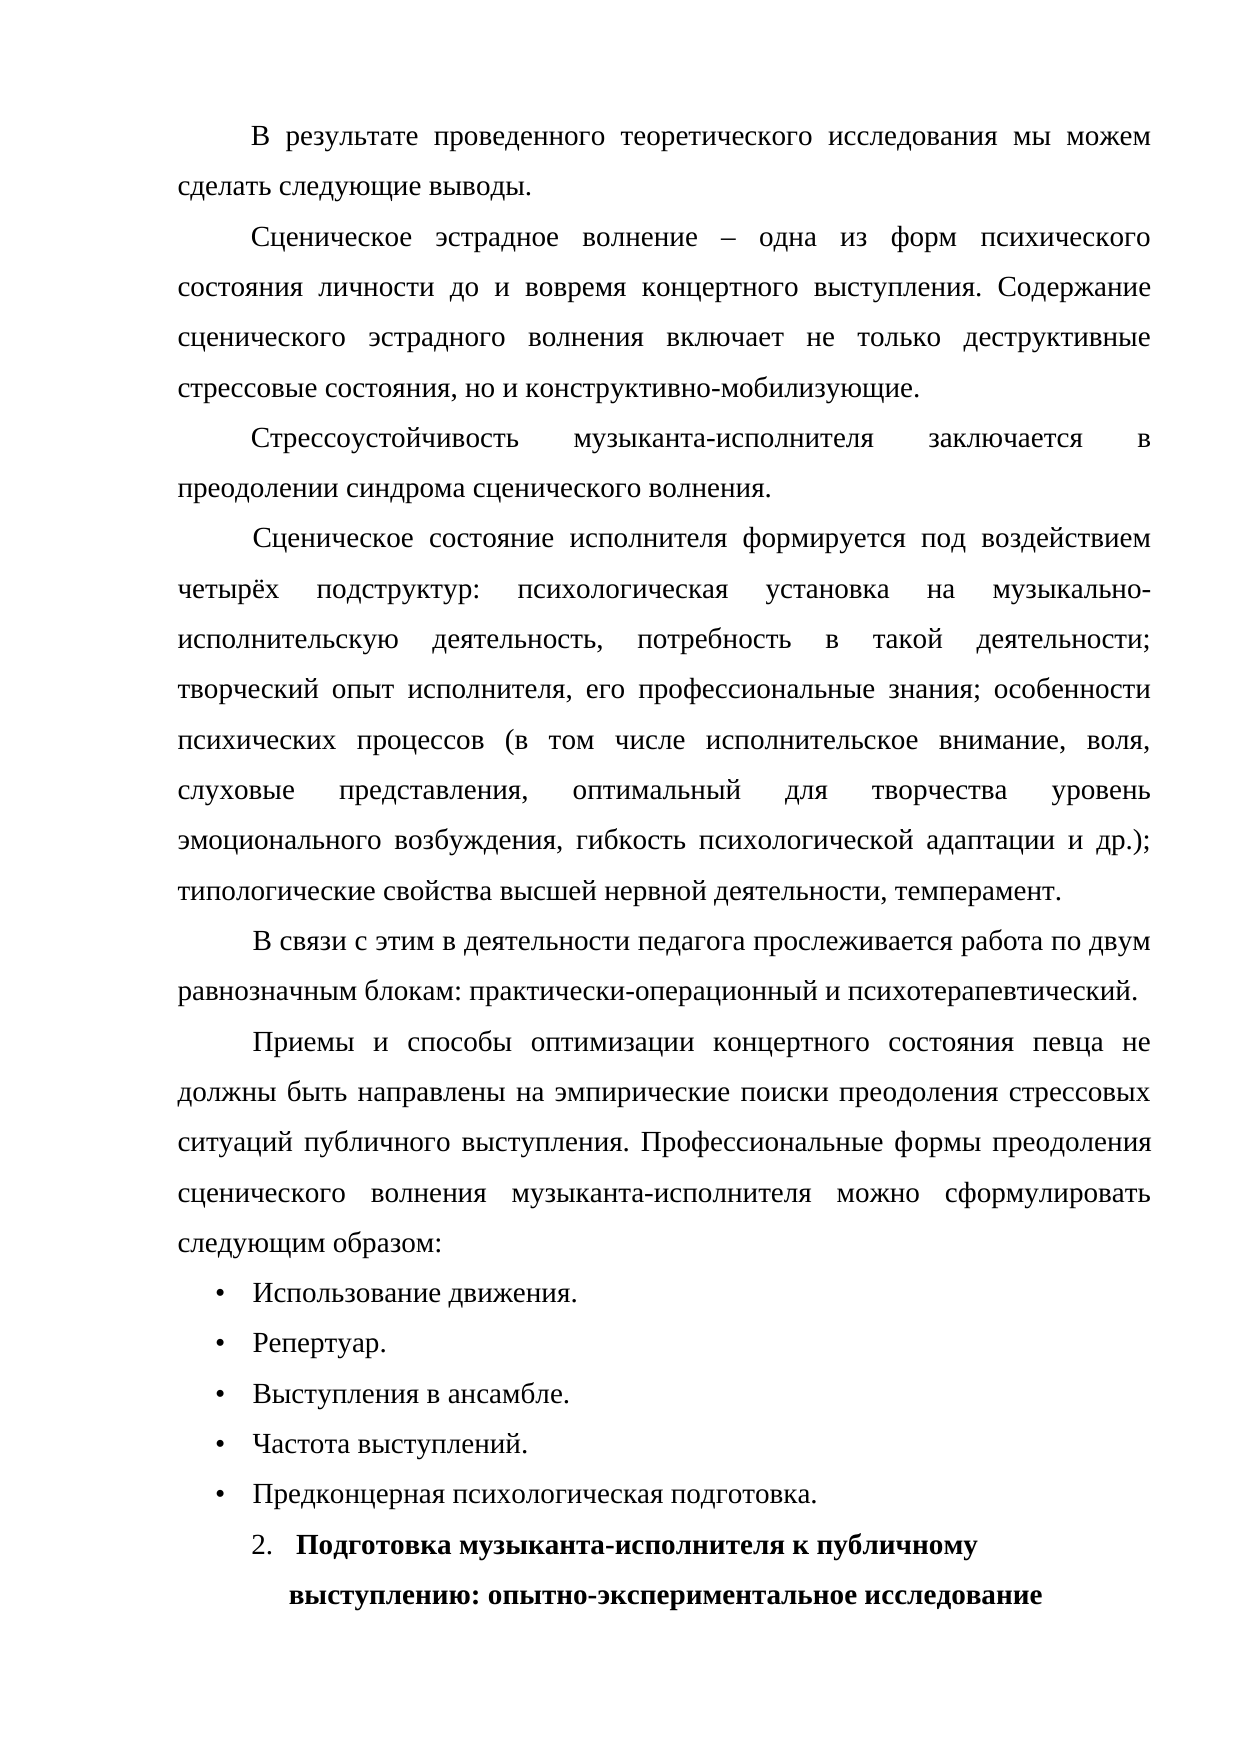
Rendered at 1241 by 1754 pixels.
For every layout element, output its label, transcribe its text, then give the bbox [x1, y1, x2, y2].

list Репертуар. [215, 1326, 1152, 1359]
list Подготовка музыканта-исполнителя к публичному выступлению: опытно-экспериментальное исследование [251, 1527, 1152, 1611]
text Приемы и способы оптимизации концертного состояния певца не должны быть направлены на эмпирические поиски преодоления стрессовых ситуаций публичного выступления. Профессиональные формы преодоления сценического волнения музыканта-исполнителя можно сформулировать следующим образом: [177, 1024, 1152, 1258]
text В связи с этим в деятельности педагога прослеживается работа по двум равнозначным блокам: практически-операционный и психотерапевтический. [177, 923, 1152, 1007]
list Предконцерная психологическая подготовка. [215, 1477, 1152, 1510]
list Выступления в ансамбле. [215, 1376, 1152, 1409]
list Использование движения. [215, 1275, 1152, 1309]
text Сценическое эстрадное волнение – одна из форм психического состояния личности до и вовремя концертного выступления. Содержание сценического эстрадного волнения включает не только деструктивные стрессовые состояния, но и конструктивно-мобилизующие. [177, 219, 1152, 403]
text Стрессоустойчивость музыканта-исполнителя заключается в преодолении синдрома сценического волнения. [177, 420, 1152, 504]
text В результате проведенного теоретического исследования мы можем сделать следующие выводы. [177, 118, 1152, 202]
list Частота выступлений. [215, 1426, 1152, 1460]
text Сценическое состояние исполнителя формируется под воздействием четырёх подструктур: психологическая установка на музыкально-исполнительскую деятельность, потребность в такой деятельности; творческий опыт исполнителя, его профессиональные знания; особенности психических процессов (в том числе исполнительское внимание, воля, слуховые представления, оптимальный для творчества уровень эмоционального возбуждения, гибкость психологической адаптации и др.); типологические свойства высшей нервной деятельности, темперамент. [177, 521, 1152, 906]
